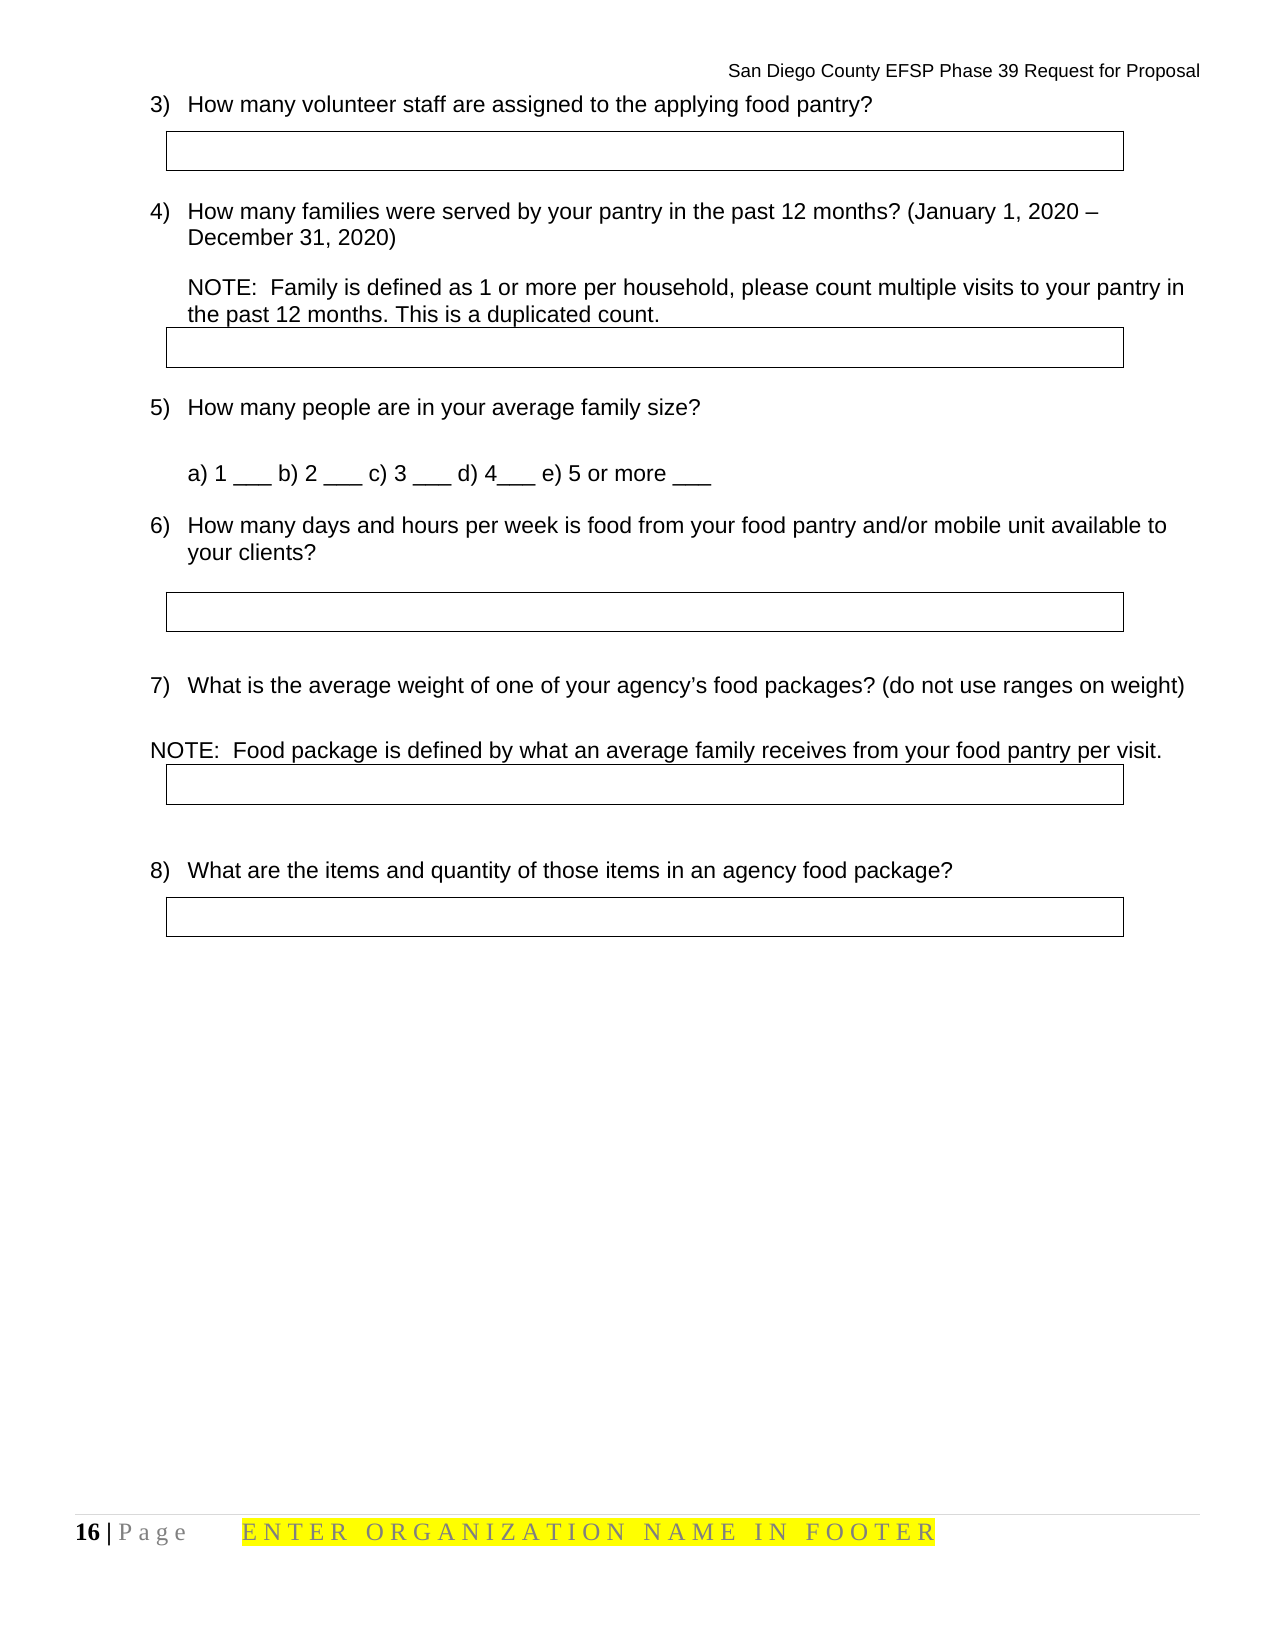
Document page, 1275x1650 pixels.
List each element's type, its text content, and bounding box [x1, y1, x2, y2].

text NOTE: Food package is defined by what an average family receives from your food pantry per visit. [150, 737, 1200, 764]
table_header [167, 593, 1123, 631]
list How many volunteer staff are assigned to the applying food pantry? [150, 91, 1200, 117]
list What are the items and quantity of those items in an agency food package? [150, 857, 1200, 883]
table_header [167, 898, 1123, 936]
list What is the average weight of one of your agency’s food packages? (do not use ranges on weight) [150, 672, 1200, 698]
table_header [167, 765, 1123, 803]
list How many families were served by your pantry in the past 12 months? (January 1, 2020 –December 31, 2020) [150, 198, 1200, 250]
list How many days and hours per week is food from your food pantry and/or mobile unit available to your clients? [150, 512, 1200, 565]
text a) 1 ___ b) 2 ___ c) 3 ___ d) 4___ e) 5 or more ___ [159, 460, 1200, 486]
table_header [167, 328, 1123, 367]
text NOTE: Family is defined as 1 or more per household, please count multiple visits to your pantry in the past 12 months. This is a duplicated count. [187, 274, 1200, 327]
table_header [167, 132, 1123, 170]
list How many people are in your average family size? [150, 394, 1200, 420]
